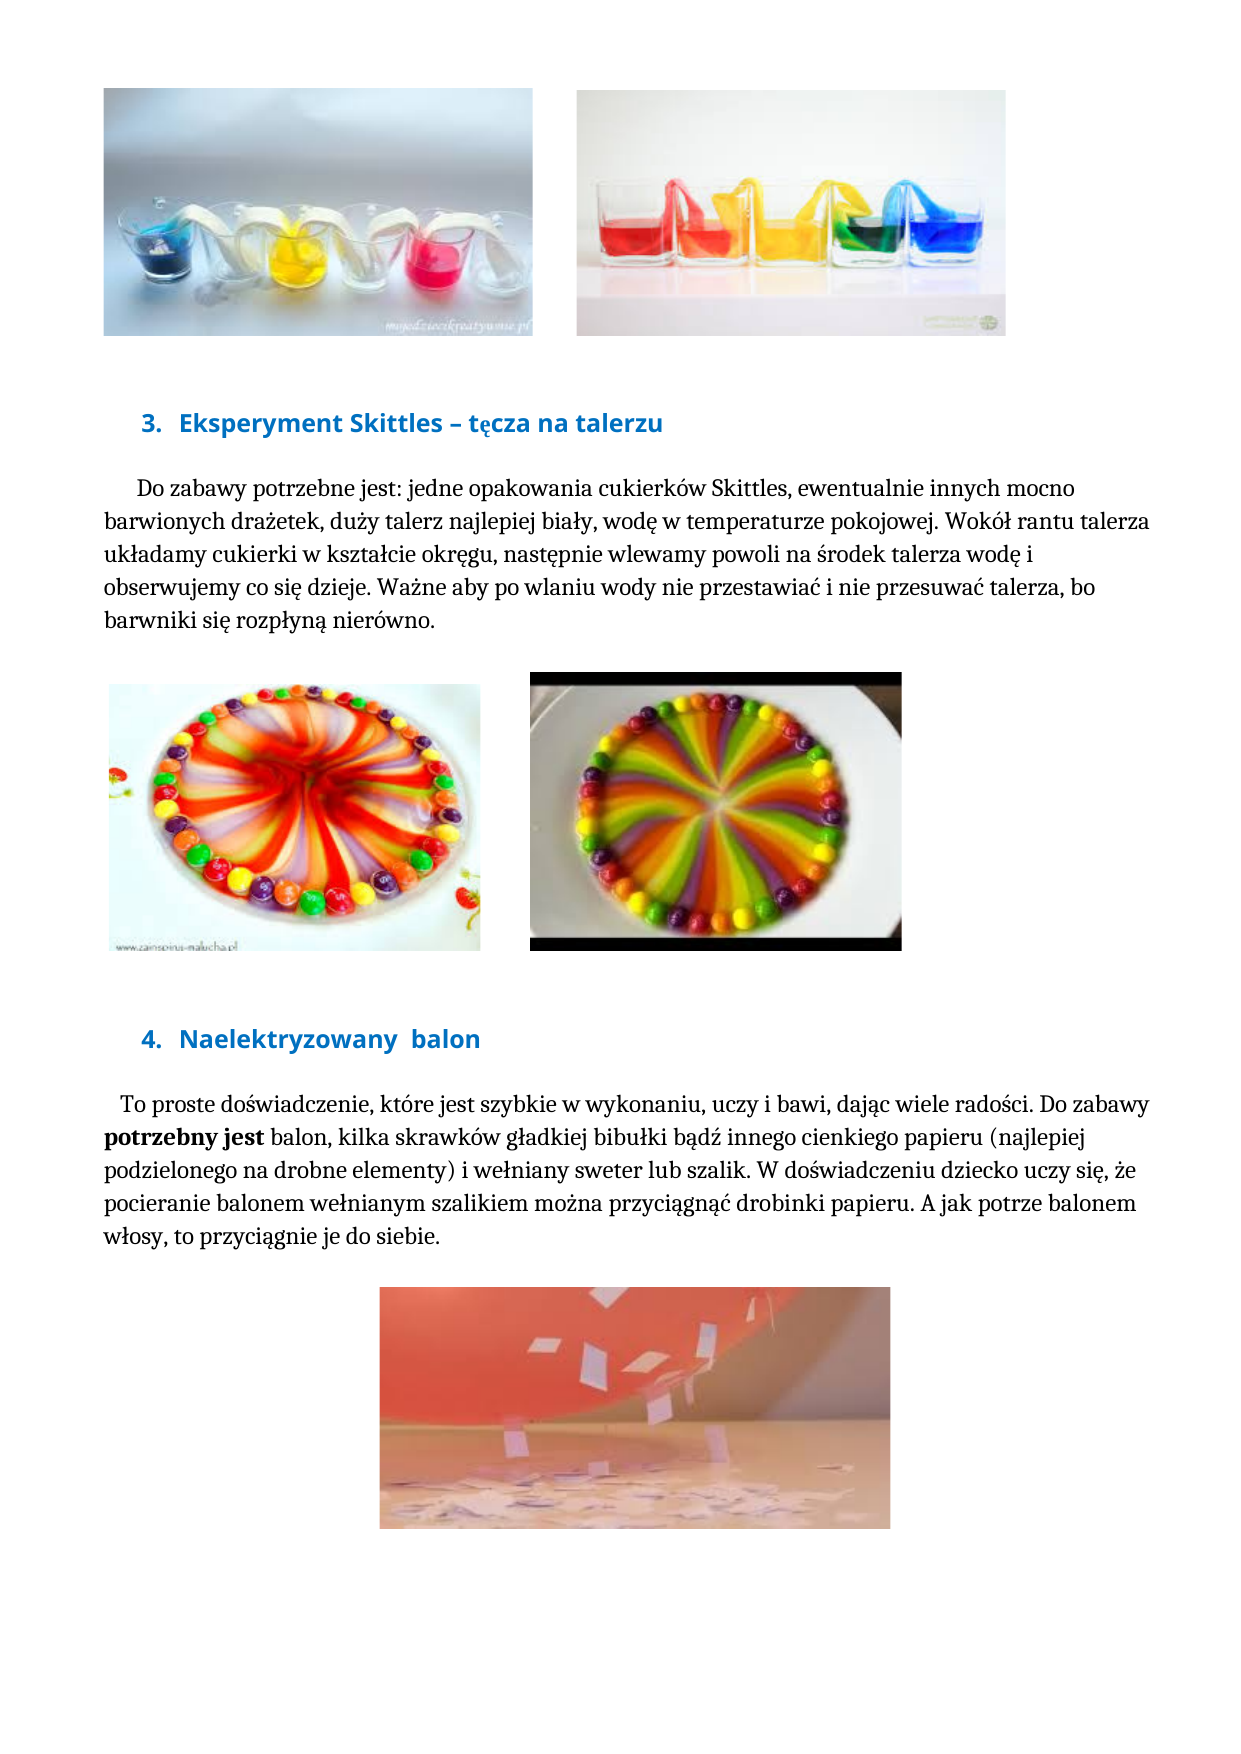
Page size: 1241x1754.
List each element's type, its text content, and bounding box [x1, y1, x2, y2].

picture [108, 684, 481, 951]
picture [576, 90, 1006, 336]
picture [530, 672, 902, 951]
picture [103, 88, 533, 336]
list Naelektryzowany balon [141, 1021, 1167, 1055]
text To proste doświadczenie, które jest szybkie w wykonaniu, uczy i bawi, dając wiele radości. Do zabawy potrzebny jest balon, kilka skrawków gładkiej bibułki bądź innego cienkiego papieru (najlepiej podzielonego na drobne elementy) i wełniany sweter lub szalik. W doświadczeniu dziecko uczy się, że pocieranie balonem wełnianym szalikiem można przyciągnąć drobinki papieru. A jak potrze balonem włosy, to przyciągnie je do siebie. [103, 1089, 1167, 1250]
picture [379, 1287, 891, 1529]
text Do zabawy potrzebne jest: jedne opakowania cukierków Skittles, ewentualnie innych mocno barwionych drażetek, duży talerz najlepiej biały, wodę w temperaturze pokojowej. Wokół rantu talerza układamy cukierki w kształcie okręgu, następnie wlewamy powoli na środek talerza wodę i obserwujemy co się dzieje. Ważne aby po wlaniu wody nie przestawiać i nie przesuwać talerza, bo barwniki się rozpłyną nierówno. [103, 474, 1167, 635]
list Eksperyment Skittles – tęcza na talerzu [141, 406, 1167, 440]
